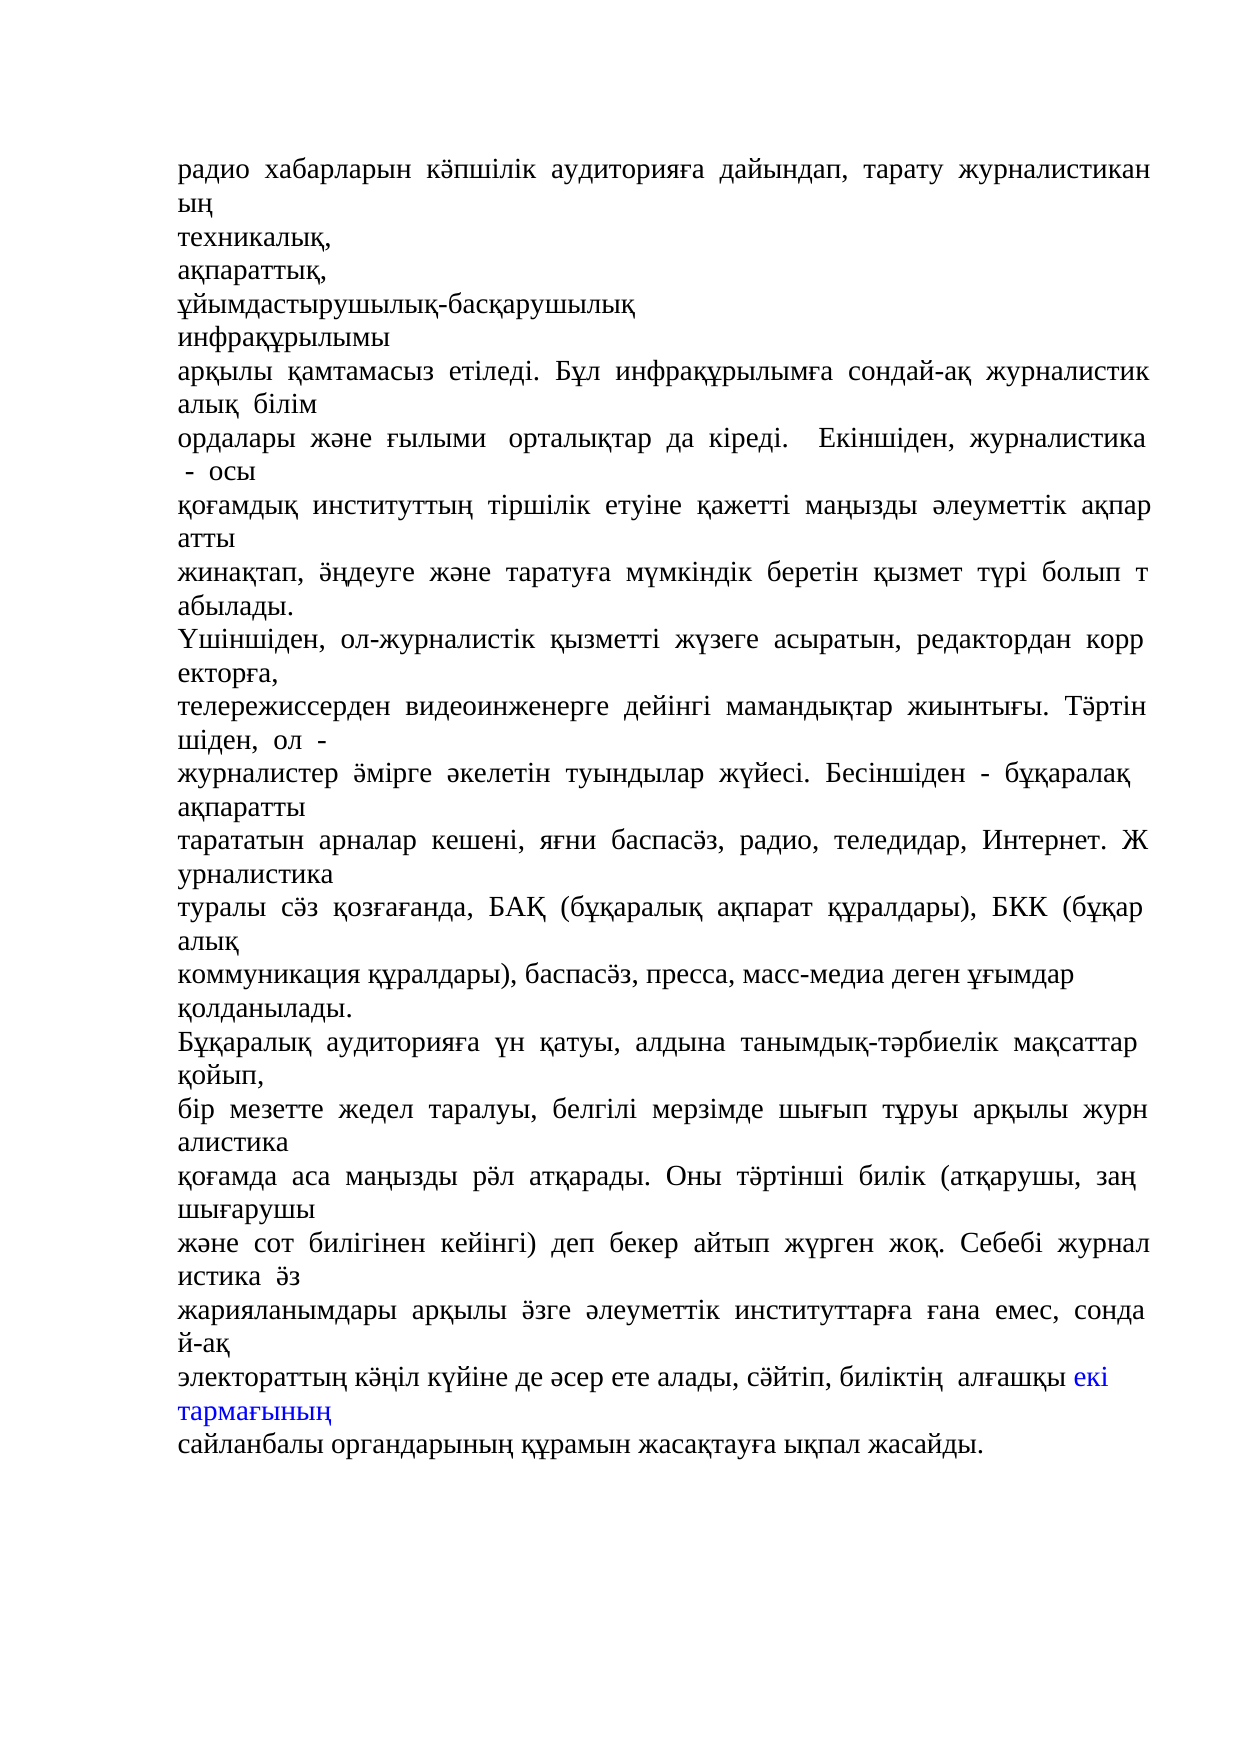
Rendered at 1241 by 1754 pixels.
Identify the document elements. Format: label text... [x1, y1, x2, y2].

text инфрақұрылымы [177, 319, 1152, 353]
text коммуникация құралдары), баспасӛз, пресса, масс-медиа деген ұғымдар қолданылады. [177, 957, 1152, 1024]
text жинақтап, ӛңдеуге және таратуға мүмкіндік беретін қызмет түрі болып табылады. [177, 554, 1152, 621]
text радио хабарларын кӛпшілік аудиторияға дайындап, тарату журналистиканың [177, 118, 1152, 219]
text ақпараттық, [177, 252, 1152, 286]
text телережиссерден видеоинженерге дейінгі мамандықтар жиынтығы. Тӛртіншіден, ол - [177, 688, 1152, 755]
text қоғамдық институттың тіршілік етуіне қажетті маңызды әлеуметтік ақпаратты [177, 487, 1152, 554]
text және сот билігінен кейінгі) деп бекер айтып жүрген жоқ. Себебі журналистика ӛз [177, 1225, 1152, 1292]
text туралы сӛз қозғағанда, БАҚ (бұқаралық ақпарат құралдары), БКК (бұқаралық [177, 889, 1152, 957]
text Үшіншіден, ол-журналистік қызметті жүзеге асыратын, редактордан корректорға, [177, 621, 1152, 688]
text сайланбалы органдарының құрамын жасақтауға ықпал жасайды. [177, 1426, 1152, 1460]
text журналистер ӛмірге әкелетін туындылар жүйесі. Бесіншіден - бұқаралақ ақпаратты [177, 755, 1152, 822]
text ұйымдастырушылық-басқарушылық [177, 286, 1152, 319]
text электораттың кӛңіл күйіне де әсер ете алады, сӛйтіп, биліктің алғашқы екі тармағының [177, 1359, 1152, 1426]
text жарияланымдары арқылы ӛзге әлеуметтік институттарға ғана емес, сондай-ақ [177, 1292, 1152, 1359]
text техникалық, [177, 219, 1152, 252]
text қоғамда аса маңызды рӛл атқарады. Оны тӛртінші билік (атқарушы, заң шығарушы [177, 1158, 1152, 1225]
text арқылы қамтамасыз етіледі. Бұл инфрақұрылымға сондай-ақ журналистикалық білім [177, 353, 1152, 420]
text тарататын арналар кешені, яғни баспасӛз, радио, теледидар, Интернет. Журналистика [177, 822, 1152, 889]
text Бұқаралық аудиторияға үн қатуы, алдына танымдық-тәрбиелік мақсаттар қойып, [177, 1024, 1152, 1091]
text ордалары және ғылыми орталықтар да кіреді. Екіншіден, журналистика - осы [177, 420, 1152, 487]
text бір мезетте жедел таралуы, белгілі мерзімде шығып тұруы арқылы журналистика [177, 1091, 1152, 1158]
